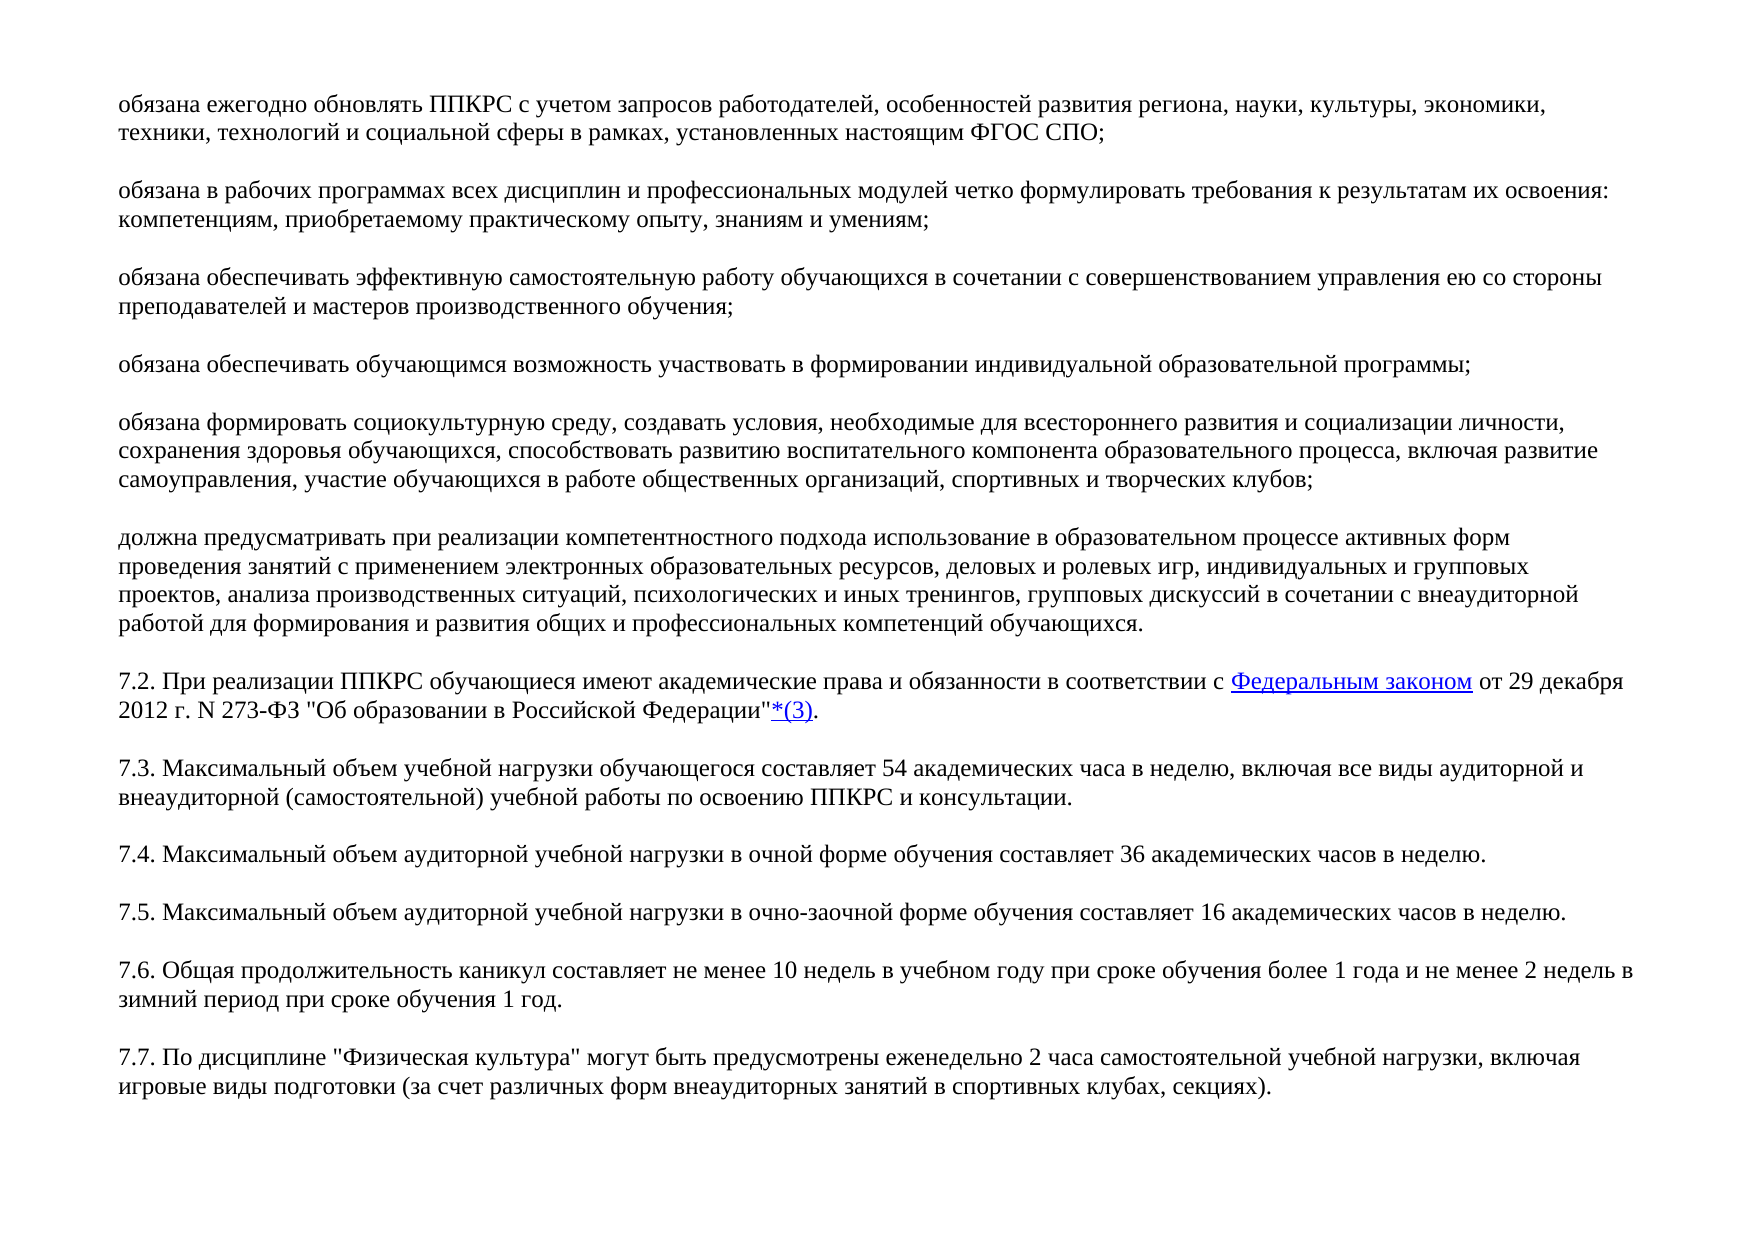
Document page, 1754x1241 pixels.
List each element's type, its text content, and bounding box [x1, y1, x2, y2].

text 7.2. При реализации ППКРС обучающиеся имеют академические права и обязанности в соответствии с Федеральным законом от 29 декабря 2012 г. N 273-ФЗ "Об образовании в Российской Федерации"*(3). [118, 666, 1636, 724]
text обязана ежегодно обновлять ППКРС с учетом запросов работодателей, особенностей развития региона, науки, культуры, экономики, техники, технологий и социальной сферы в рамках, установленных настоящим ФГОС СПО; [118, 89, 1636, 146]
text 7.5. Максимальный объем аудиторной учебной нагрузки в очно-заочной форме обучения составляет 16 академических часов в неделю. [118, 897, 1636, 926]
text должна предусматривать при реализации компетентностного подхода использование в образовательном процессе активных форм проведения занятий с применением электронных образовательных ресурсов, деловых и ролевых игр, индивидуальных и групповых проектов, анализа производственных ситуаций, психологических и иных тренингов, групповых дискуссий в сочетании с внеаудиторной работой для формирования и развития общих и профессиональных компетенций обучающихся. [118, 522, 1636, 637]
text обязана обеспечивать эффективную самостоятельную работу обучающихся в сочетании с совершенствованием управления ею со стороны преподавателей и мастеров производственного обучения; [118, 262, 1636, 319]
text 7.3. Максимальный объем учебной нагрузки обучающегося составляет 54 академических часа в неделю, включая все виды аудиторной и внеаудиторной (самостоятельной) учебной работы по освоению ППКРС и консультации. [118, 753, 1636, 810]
text обязана формировать социокультурную среду, создавать условия, необходимые для всестороннего развития и социализации личности, сохранения здоровья обучающихся, способствовать развитию воспитательного компонента образовательного процесса, включая развитие самоуправления, участие обучающихся в работе общественных организаций, спортивных и творческих клубов; [118, 407, 1636, 493]
text обязана в рабочих программах всех дисциплин и профессиональных модулей четко формулировать требования к результатам их освоения: компетенциям, приобретаемому практическому опыту, знаниям и умениям; [118, 175, 1636, 233]
text обязана обеспечивать обучающимся возможность участвовать в формировании индивидуальной образовательной программы; [118, 349, 1636, 377]
text 7.4. Максимальный объем аудиторной учебной нагрузки в очной форме обучения составляет 36 академических часов в неделю. [118, 839, 1636, 868]
text 7.6. Общая продолжительность каникул составляет не менее 10 недель в учебном году при сроке обучения более 1 года и не менее 2 недель в зимний период при сроке обучения 1 год. [118, 955, 1636, 1013]
text 7.7. По дисциплине "Физическая культура" могут быть предусмотрены еженедельно 2 часа самостоятельной учебной нагрузки, включая игровые виды подготовки (за счет различных форм внеаудиторных занятий в спортивных клубах, секциях). [118, 1042, 1636, 1099]
